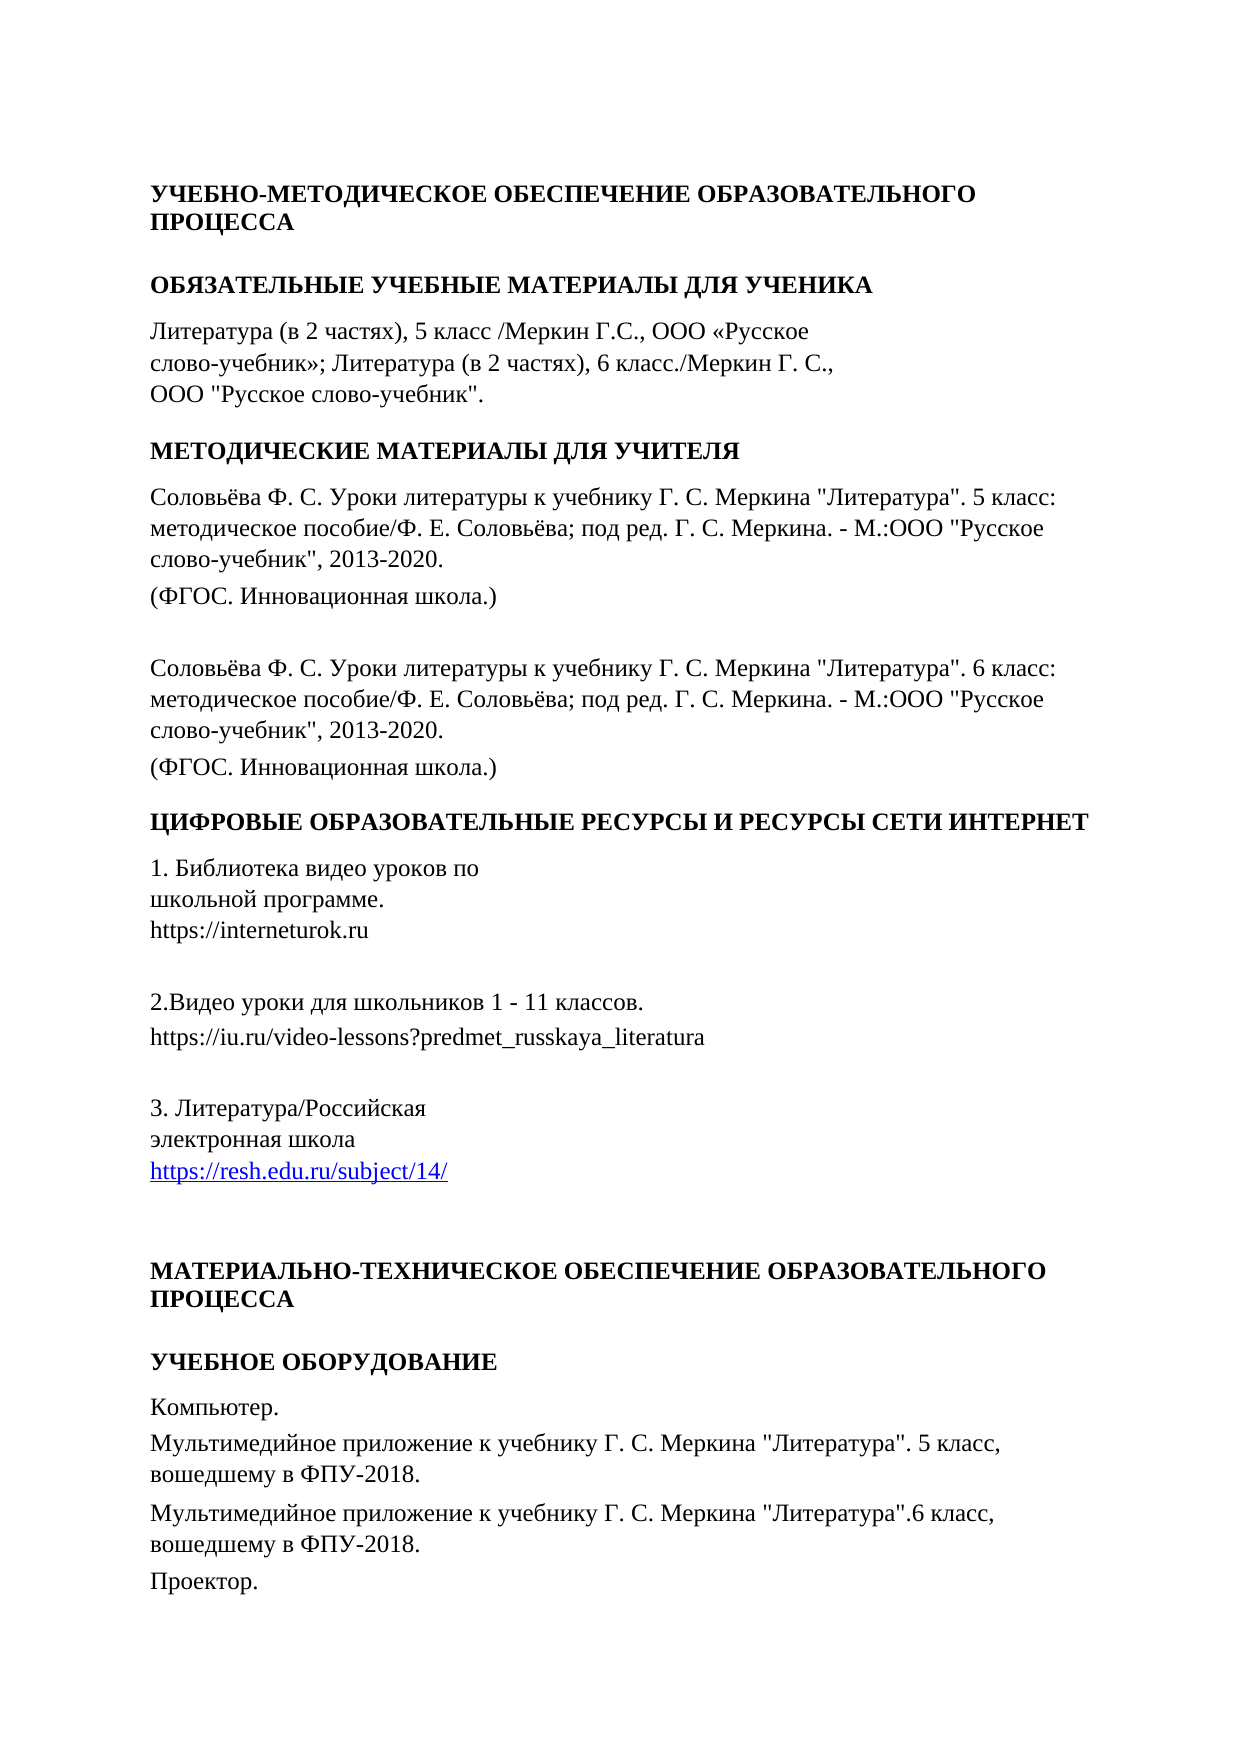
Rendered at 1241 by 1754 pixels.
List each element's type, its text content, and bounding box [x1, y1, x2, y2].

text УЧЕБНОЕ ОБОРУДОВАНИЕ [150, 1349, 1090, 1376]
text Мультимедийное приложение к учебнику Г. С. Меркина "Литература". 5 класс, вошедшему в ФПУ-2018. [150, 1428, 1060, 1488]
text Соловьёва Ф. С. Уроки литературы к учебнику Г. С. Меркина "Литература". 5 класс: методическое пособие/Ф. Е. Соловьёва; под ред. Г. С. Меркина. - М.:ООО "Русское слово-учебник", 2013-2020. [150, 482, 1060, 573]
text (ФГОС. Инновационная школа.) [150, 754, 1090, 781]
text Проектор. [150, 1567, 1090, 1595]
text Соловьёва Ф. С. Уроки литературы к учебнику Г. С. Меркина "Литература". 6 класс: методическое пособие/Ф. Е. Соловьёва; под ред. Г. С. Меркина. - М.:ООО "Русское слово-учебник", 2013-2020. [150, 653, 1060, 744]
text Мультимедийное приложение к учебнику Г. С. Меркина "Литература".6 класс, вошедшему в ФПУ-2018. [150, 1498, 1060, 1558]
text МАТЕРИАЛЬНО-ТЕХНИЧЕСКОЕ ОБЕСПЕЧЕНИЕ ОБРАЗОВАТЕЛЬНОГО ПРОЦЕССА [150, 1258, 1090, 1313]
text ЦИФРОВЫЕ ОБРАЗОВАТЕЛЬНЫЕ РЕСУРСЫ И РЕСУРСЫ СЕТИ ИНТЕРНЕТ [150, 808, 1090, 836]
text УЧЕБНО-МЕТОДИЧЕСКОЕ ОБЕСПЕЧЕНИЕ ОБРАЗОВАТЕЛЬНОГО ПРОЦЕССА [150, 181, 1090, 236]
text ОБЯЗАТЕЛЬНЫЕ УЧЕБНЫЕ МАТЕРИАЛЫ ДЛЯ УЧЕНИКА [150, 272, 1090, 299]
text 1. Библиотека видео уроков по школьной программе. https://interneturok.ru [150, 853, 565, 944]
text (ФГОС. Инновационная школа.) [150, 583, 1090, 610]
text Компьютер. [150, 1393, 1090, 1421]
text МЕТОДИЧЕСКИЕ МАТЕРИАЛЫ ДЛЯ УЧИТЕЛЯ [150, 437, 1090, 465]
text https://iu.ru/video-lessons?predmet_russkaya_literatura [150, 1024, 1090, 1051]
text Литература (в 2 частях), 5 класс /Меркин Г.С., ООО «Русское слово-учебник»; Литература (в 2 частях), 6 класс./Меркин Г. С., ООО "Русское слово-учебник". [150, 316, 835, 408]
text 2.Видео уроки для школьников 1 - 11 классов. [150, 989, 1090, 1016]
text 3. Литература/Российская электронная школа https://resh.edu.ru/subject/14/ [150, 1093, 490, 1184]
